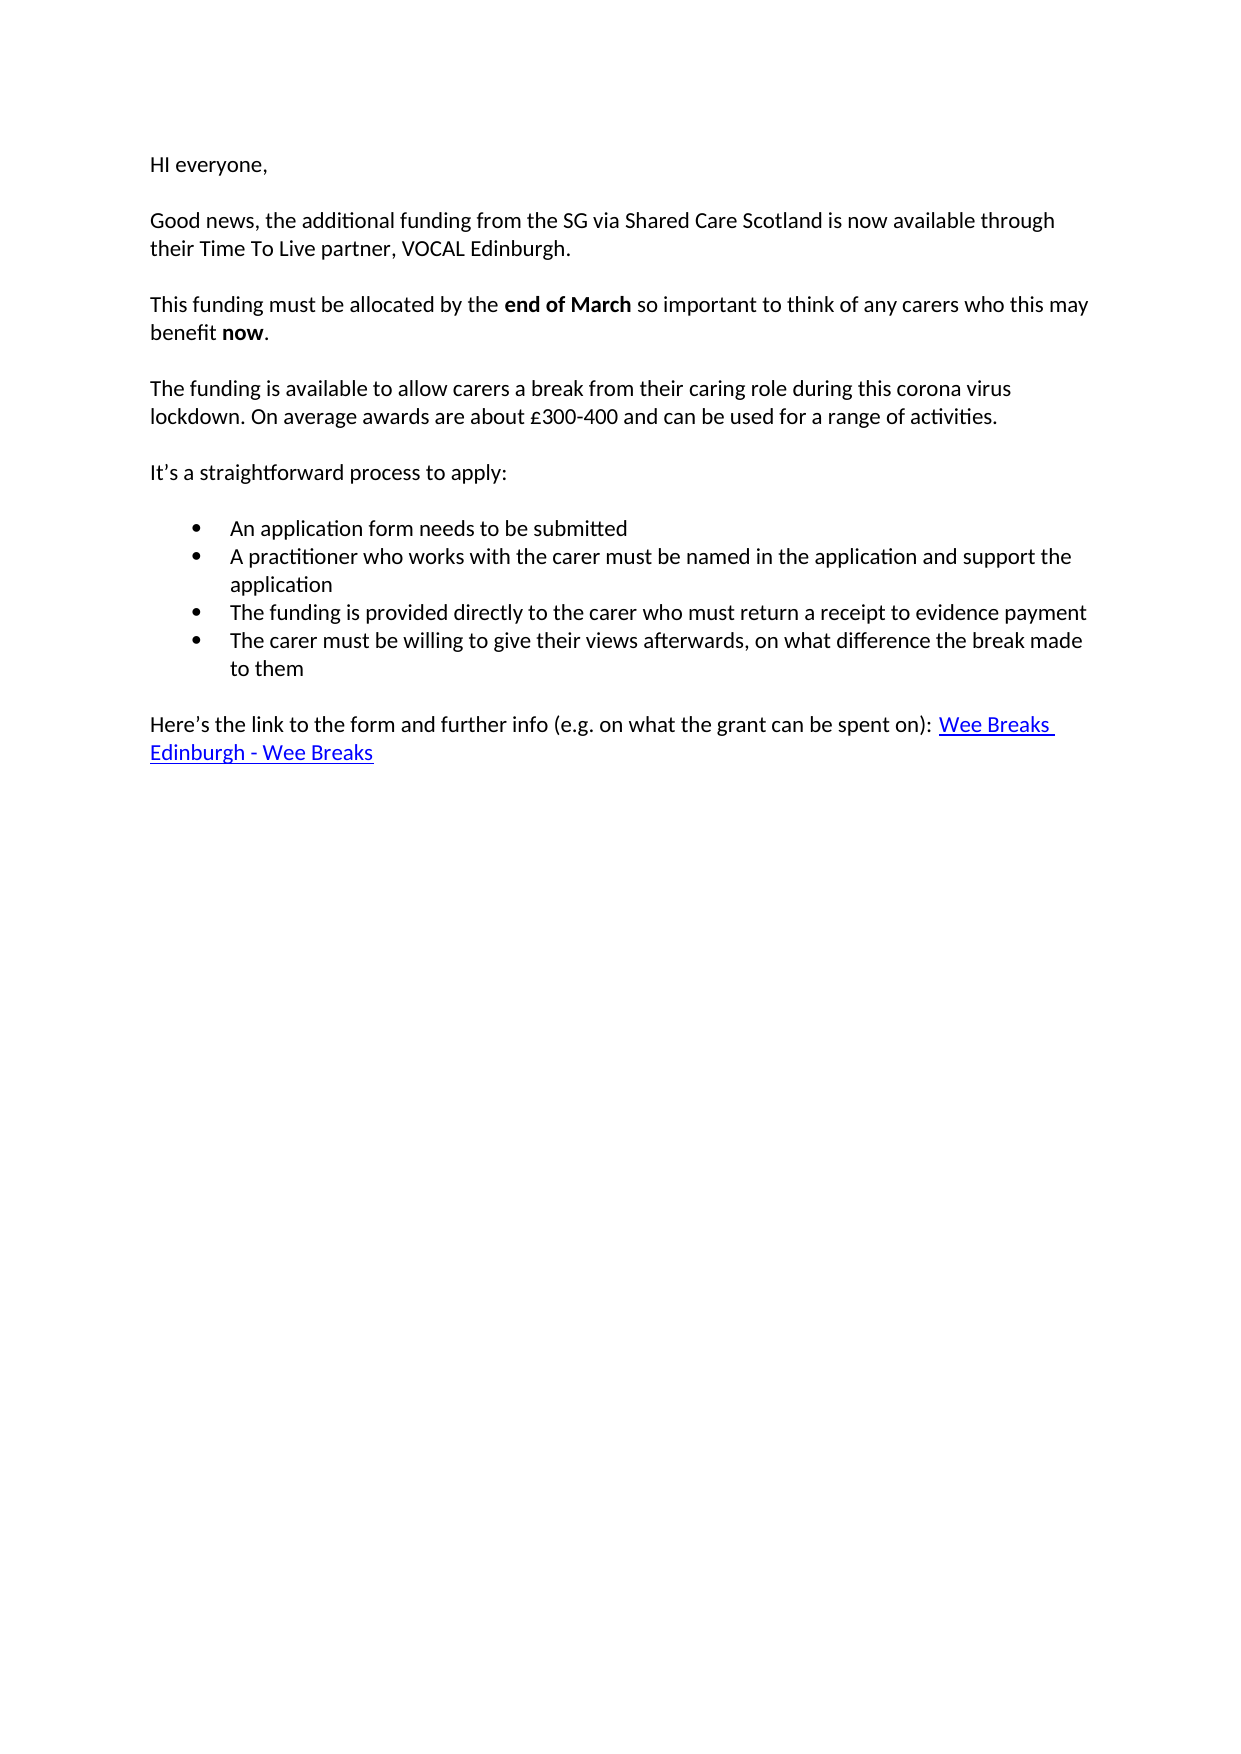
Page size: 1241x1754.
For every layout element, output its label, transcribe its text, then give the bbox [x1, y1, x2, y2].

list A practitioner who works with the carer must be named in the application and support the application [192, 542, 1090, 598]
text Here’s the link to the form and further info (e.g. on what the grant can be spent on): Wee Breaks Edinburgh - Wee Breaks [150, 710, 1090, 766]
text This funding must be allocated by the end of March so important to think of any carers who this may benefit now. [150, 290, 1090, 346]
list The funding is provided directly to the carer who must return a receipt to evidence payment [192, 598, 1090, 626]
text HI everyone, [150, 150, 1090, 178]
text Good news, the additional funding from the SG via Shared Care Scotland is now available through their Time To Live partner, VOCAL Edinburgh. [150, 206, 1090, 262]
text It’s a straightforward process to apply: [150, 458, 1090, 486]
list An application form needs to be submitted [192, 514, 1090, 542]
list The carer must be willing to give their views afterwards, on what difference the break made to them [192, 626, 1090, 682]
text The funding is available to allow carers a break from their caring role during this corona virus lockdown. On average awards are about £300-400 and can be used for a range of activities. [150, 374, 1090, 430]
